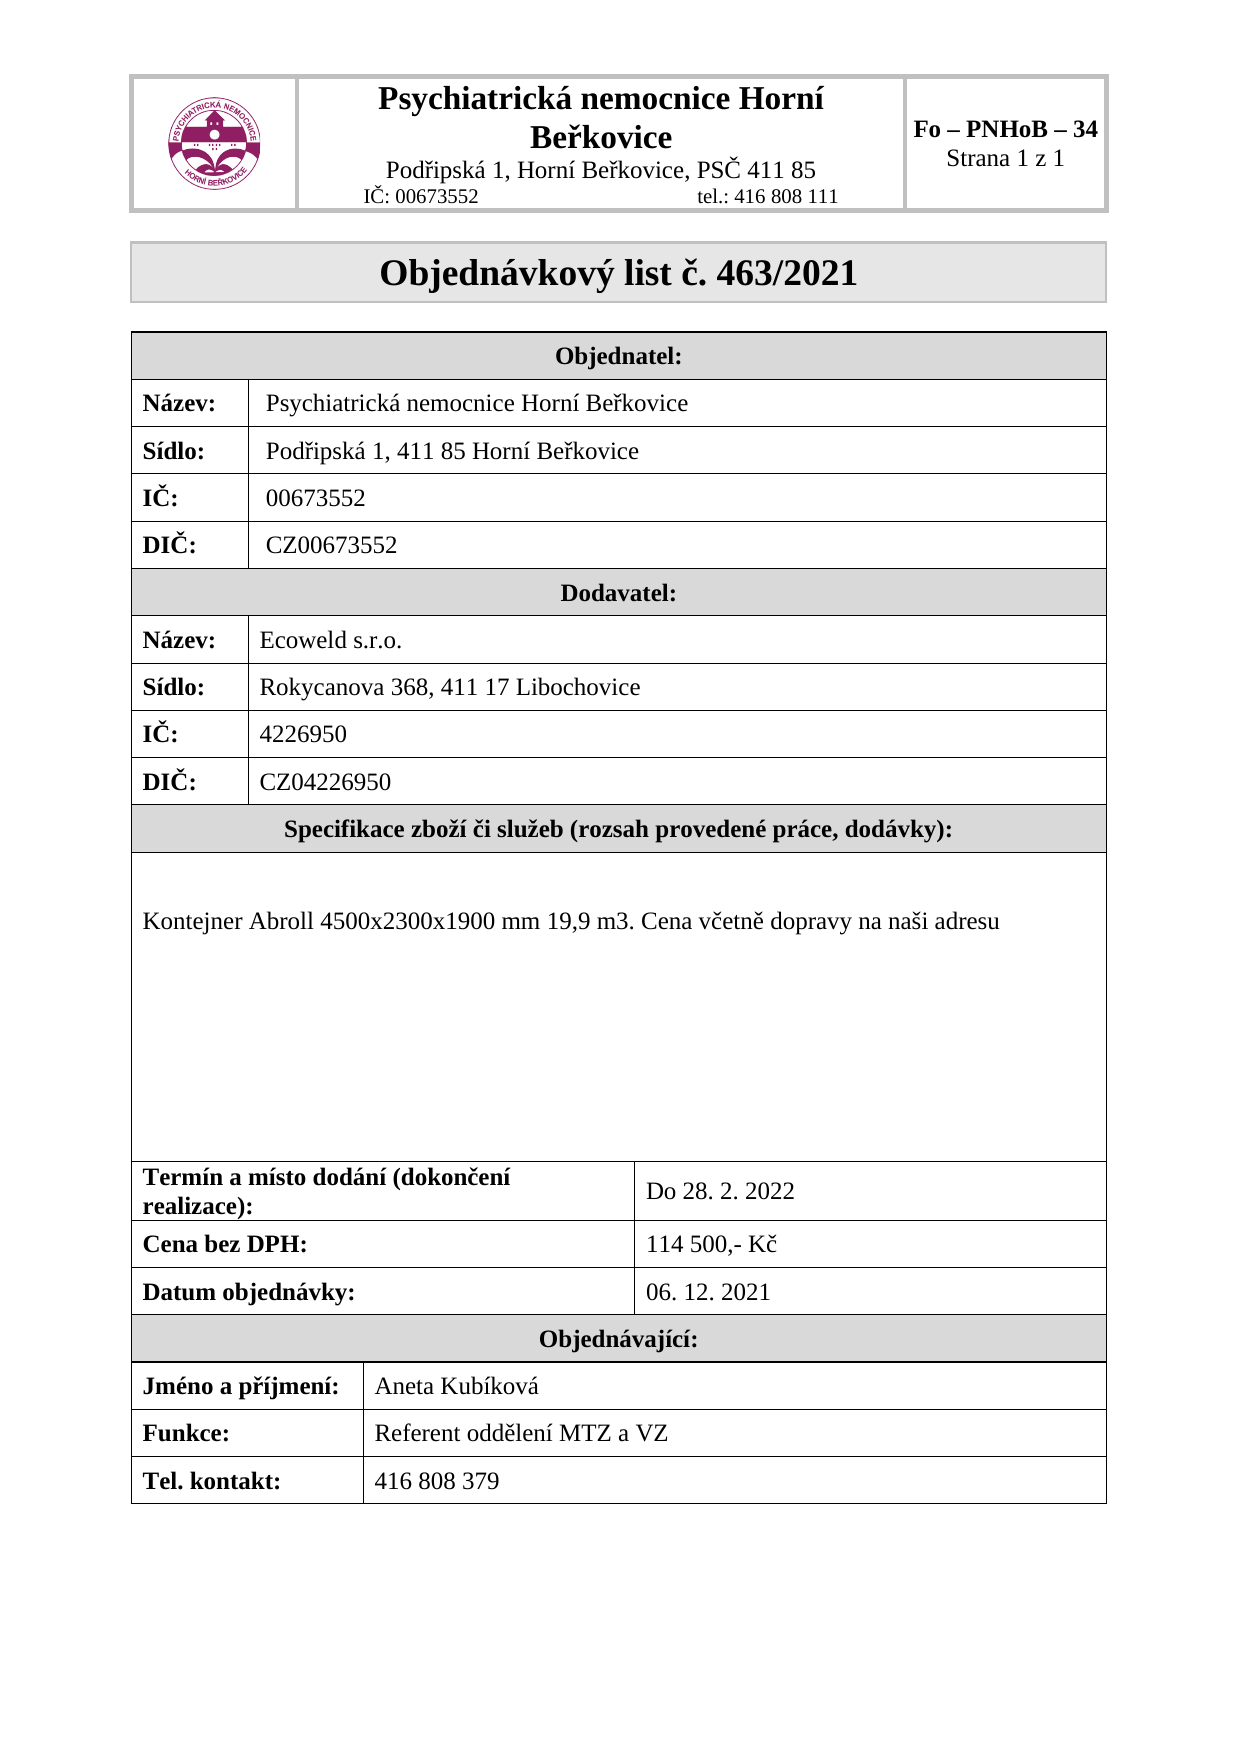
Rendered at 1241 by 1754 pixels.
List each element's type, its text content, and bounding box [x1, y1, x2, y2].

table_cell Ecoweld s.r.o. [249, 616, 1106, 662]
table_cell Název: [132, 380, 248, 426]
table_cell 06. 12. 2021 [635, 1268, 1106, 1314]
table_cell Aneta Kubíková [364, 1363, 1106, 1409]
table_cell 00673552 [249, 474, 1106, 521]
table_cell CZ00673552 [249, 522, 1106, 568]
table_cell CZ04226950 [249, 758, 1106, 804]
table_cell Cena bez DPH: [132, 1221, 634, 1267]
table_cell DIČ: [132, 758, 248, 804]
table_cell Sídlo: [132, 664, 248, 710]
table_cell Do 28. 2. 2022 [635, 1162, 1106, 1219]
table_cell Název: [132, 616, 248, 662]
table_cell 114 500,- Kč [635, 1221, 1106, 1267]
table_cell Objednávající: [132, 1315, 1106, 1361]
table_cell Specifikace zboží či služeb (rozsah provedené práce, dodávky): [132, 805, 1106, 852]
picture [168, 97, 261, 190]
table_cell Jméno a příjmení: [132, 1363, 363, 1409]
table_header Objednávkový list č. 463/2021 [132, 244, 1105, 301]
table_cell Tel. kontakt: [132, 1457, 363, 1503]
table_cell Referent oddělení MTZ a VZ [364, 1410, 1106, 1456]
table_cell 4226950 [249, 711, 1106, 757]
table_cell Psychiatrická nemocnice Horní Beřkovice [249, 380, 1106, 426]
table_cell DIČ: [132, 522, 248, 568]
table_cell 416 808 379 [364, 1457, 1106, 1503]
table_cell Sídlo: [132, 427, 248, 473]
table_header Objednatel: [132, 333, 1106, 379]
table_cell Kontejner Abroll 4500x2300x1900 mm 19,9 m3. Cena včetně dopravy na naši adresu [132, 853, 1106, 1161]
table_cell IČ: [132, 474, 248, 521]
table_cell IČ: [132, 711, 248, 757]
table_cell Rokycanova 368, 411 17 Libochovice [249, 664, 1106, 710]
table_cell Funkce: [132, 1410, 363, 1456]
table_cell Termín a místo dodání (dokončení realizace): [132, 1162, 634, 1219]
table_cell Dodavatel: [132, 569, 1106, 615]
table_cell Podřipská 1, 411 85 Horní Beřkovice [249, 427, 1106, 473]
table_cell Datum objednávky: [132, 1268, 634, 1314]
